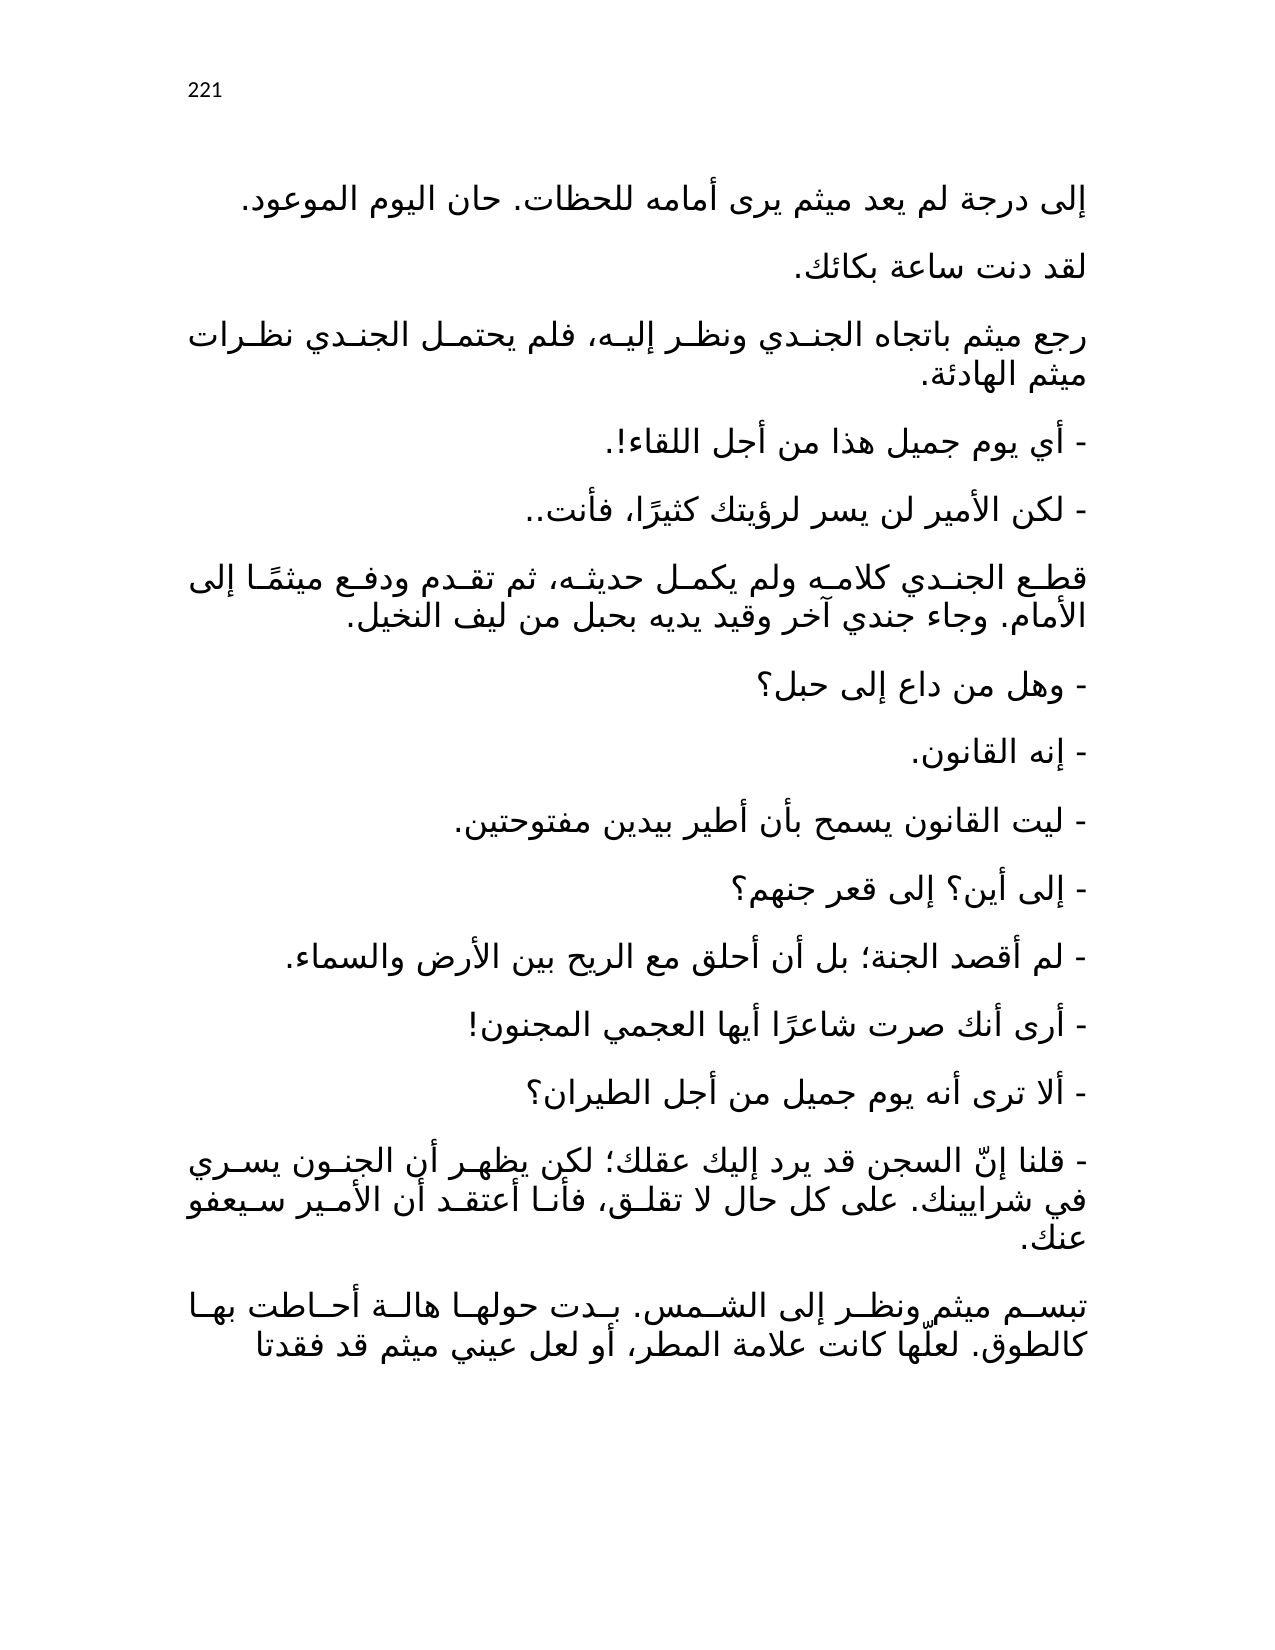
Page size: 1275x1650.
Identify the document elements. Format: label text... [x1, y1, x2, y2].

text - لكن الأمير لن يسر لرؤيتك كثيرًا، فأنت.. [187, 490, 1087, 529]
text - أي يوم جميل هذا من أجل اللقاء!. [187, 422, 1087, 461]
text رجع ميثم باتجاه الجندي ونظر إليه، فلم يحتمل الجندي نظرات ميثم الهادئة. [187, 315, 1087, 393]
text قطع الجندي كلامه ولم يكمل حديثه، ثم تقدم ودفع ميثمًا إلى الأمام. وجاء جندي آخر وقيد يديه بحبل من ليف النخيل. [187, 558, 1087, 636]
text - إلى أين؟ إلى قعر جنهم؟ [187, 869, 1087, 908]
text - إنه القانون. [187, 733, 1087, 772]
text لقد دنت ساعة بكائك. [187, 247, 1087, 286]
text - ألا ترى أنه يوم جميل من أجل الطيران؟ [187, 1073, 1087, 1112]
text - قلنا إنّ السجن قد يرد إليك عقلك؛ لكن يظهر أن الجنون يسري في شرايينك. على كل حال لا تقلق، فأنا أعتقد أن الأمير سيعفو عنك. [187, 1141, 1087, 1258]
text - ليت القانون يسمح بأن أطير بيدين مفتوحتين. [187, 801, 1087, 840]
text إلى درجة لم يعد ميثم يرى أمامه للحظات. حان اليوم الموعود. [187, 179, 1087, 218]
text - أرى أنك صرت شاعرًا أيها العجمي المجنون! [187, 1005, 1087, 1044]
text - وهل من داع إلى حبل؟ [187, 665, 1087, 704]
text تبسم ميثم ونظر إلى الشمس. بدت حولها هالة أحاطت بها كالطوق. لعلّها كانت علامة المطر، أو لعل عيني ميثم قد فقدتا [187, 1287, 1087, 1364]
text - لم أقصد الجنة؛ بل أن أحلق مع الريح بين الأرض والسماء. [187, 937, 1087, 976]
